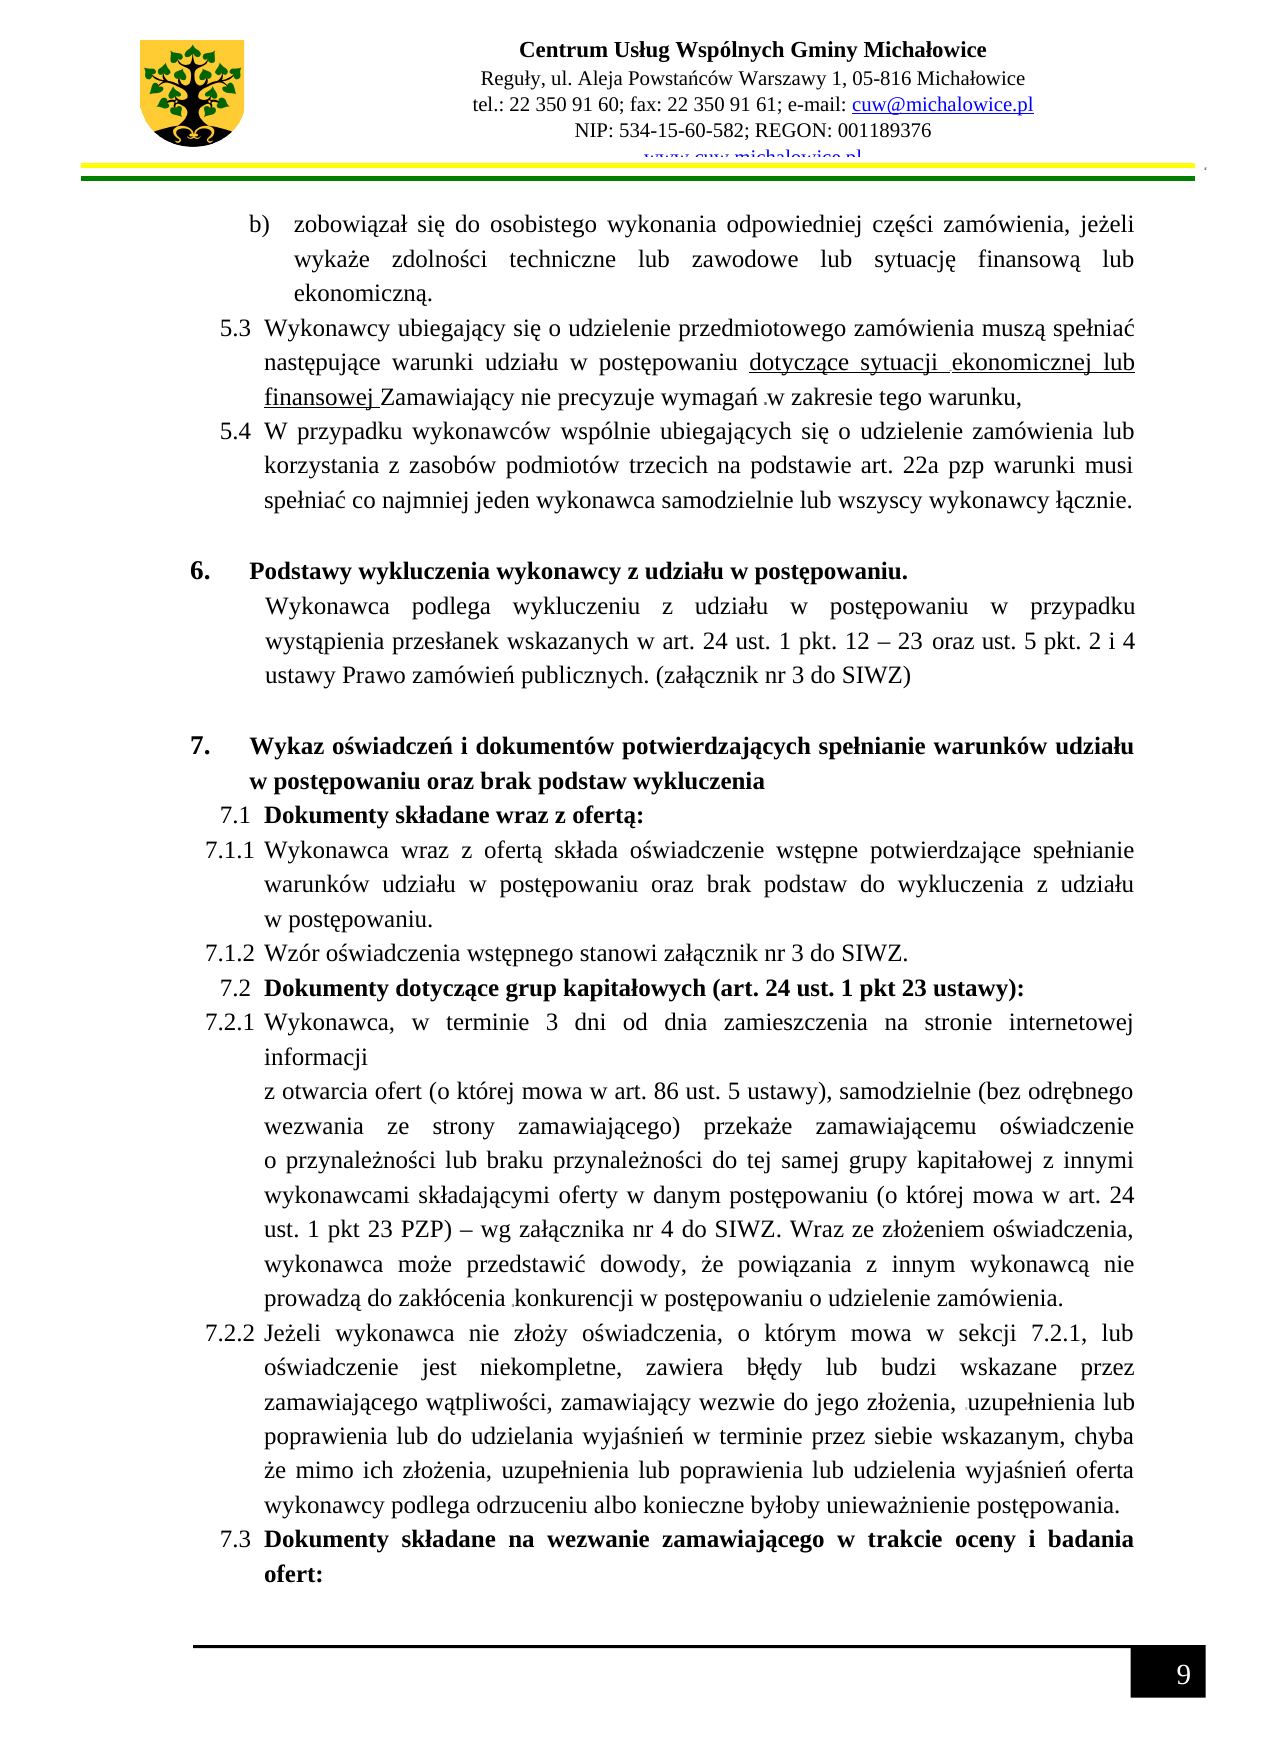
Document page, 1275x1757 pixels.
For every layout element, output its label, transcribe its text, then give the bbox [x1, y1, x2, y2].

picture [140, 40, 245, 147]
list Wykonawcy ubiegający się o udzielenie przedmiotowego zamówienia muszą spełniać następujące warunki udziału w postępowaniu dotyczące sytuacji ekonomicznej lub finansowej Zamawiający nie precyzuje wymagań w zakresie tego warunku, [219, 313, 1135, 410]
list Dokumenty dotyczące grup kapitałowych (art. 24 ust. 1 pkt 23 ustawy): [219, 973, 1135, 1002]
list Podstawy wykluczenia wykonawcy z udziału w postępowaniu. [190, 554, 1135, 585]
text Wykonawca podlega wykluczeniu z udziału w postępowaniu w przypadku wystąpienia przesłanek wskazanych w art. 24 ust. 1 pkt. 12 – 23 oraz ust. 5 pkt. 2 i 4 ustawy Prawo zamówień publicznych. (załącznik nr 3 do SIWZ) [265, 591, 1136, 689]
list Wzór oświadczenia wstępnego stanowi załącznik nr 3 do SIWZ. [205, 938, 1135, 967]
list Jeżeli wykonawca nie złoży oświadczenia, o którym mowa w sekcji 7.2.1, lub oświadczenie jest niekompletne, zawiera błędy lub budzi wskazane przez zamawiającego wątpliwości, zamawiający wezwie do jego złożenia, uzupełnienia lub poprawienia lub do udzielania wyjaśnień w terminie przez siebie wskazanym, chyba że mimo ich złożenia, uzupełnienia lub poprawienia lub udzielenia wyjaśnień oferta wykonawcy podlega odrzuceniu albo konieczne byłoby unieważnienie postępowania. [205, 1318, 1135, 1519]
list W przypadku wykonawców wspólnie ubiegających się o udzielenie zamówienia lub korzystania z zasobów podmiotów trzecich na podstawie art. 22a pzp warunki musi spełniać co najmniej jeden wykonawca samodzielnie lub wszyscy wykonawcy łącznie. [219, 416, 1135, 514]
list Wykonawca wraz z ofertą składa oświadczenie wstępne potwierdzające spełnianie warunków udziału w postępowaniu oraz brak podstaw do wykluczenia z udziału w postępowaniu. [205, 835, 1135, 933]
list zobowiązał się do osobistego wykonania odpowiedniej części zamówienia, jeżeli wykaże zdolności techniczne lub zawodowe lub sytuację finansową lub ekonomiczną. [249, 209, 1135, 307]
list Dokumenty składane wraz z ofertą: [219, 801, 1135, 829]
list Dokumenty składane na wezwanie zamawiającego w trakcie oceny i badania ofert: [219, 1524, 1135, 1588]
list Wykaz oświadczeń i dokumentów potwierdzających spełnianie warunków udziału w postępowaniu oraz brak podstaw wykluczenia [190, 729, 1135, 795]
list Wykonawca, w terminie 3 dni od dnia zamieszczenia na stronie internetowej informacji z otwarcia ofert (o której mowa w art. 86 ust. 5 ustawy), samodzielnie (bez odrębnego wezwania ze strony zamawiającego) przekaże zamawiającemu oświadczenie o przynależności lub braku przynależności do tej samej grupy kapitałowej z innymi wykonawcami składającymi oferty w danym postępowaniu (o której mowa w art. 24 ust. 1 pkt 23 PZP) – wg załącznika nr 4 do SIWZ. Wraz ze złożeniem oświadczenia, wykonawca może przedstawić dowody, że powiązania z innym wykonawcą nie prowadzą do zakłócenia konkurencji w postępowaniu o udzielenie zamówienia. [205, 1007, 1135, 1312]
